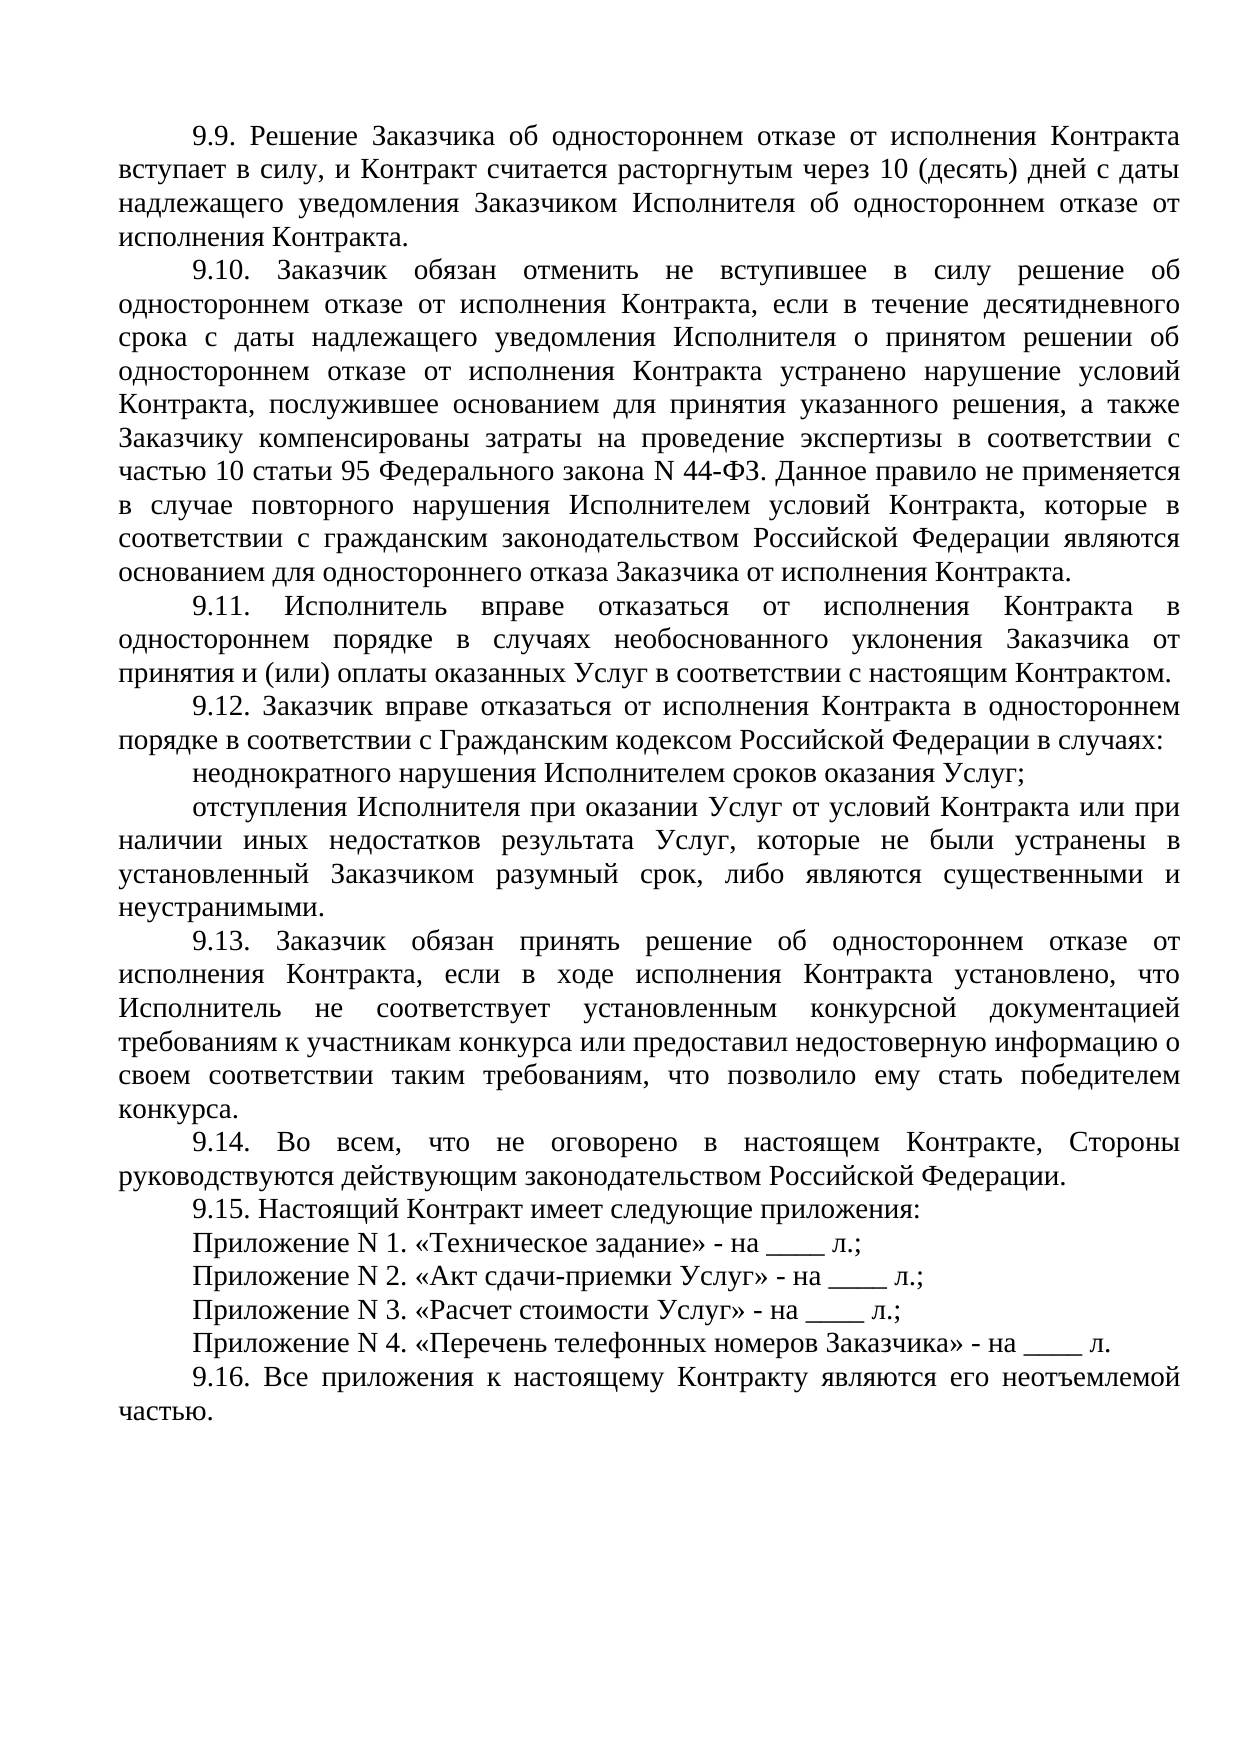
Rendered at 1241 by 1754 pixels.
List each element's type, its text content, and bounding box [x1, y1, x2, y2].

text 9.11. Исполнитель вправе отказаться от исполнения Контракта в одностороннем порядке в случаях необоснованного уклонения Заказчика от принятия и (или) оплаты оказанных Услуг в соответствии с настоящим Контрактом. [118, 588, 1181, 688]
text 9.15. Настоящий Контракт имеет следующие приложения: [118, 1191, 1181, 1225]
text 9.16. Все приложения к настоящему Контракту являются его неотъемлемой частью. [118, 1359, 1181, 1426]
text Приложение N 4. «Перечень телефонных номеров Заказчика» - на ____ л. [118, 1326, 1181, 1359]
text отступления Исполнителя при оказании Услуг от условий Контракта или при наличии иных недостатков результата Услуг, которые не были устранены в установленный Заказчиком разумный срок, либо являются существенными и неустранимыми. [118, 789, 1181, 923]
text 9.12. Заказчик вправе отказаться от исполнения Контракта в одностороннем порядке в соответствии с Гражданским кодексом Российской Федерации в случаях: [118, 688, 1181, 755]
text 9.13. Заказчик обязан принять решение об одностороннем отказе от исполнения Контракта, если в ходе исполнения Контракта установлено, что Исполнитель не соответствует установленным конкурсной документацией требованиям к участникам конкурса или предоставил недостоверную информацию о своем соответствии таким требованиям, что позволило ему стать победителем конкурса. [118, 923, 1181, 1124]
text 9.9. Решение Заказчика об одностороннем отказе от исполнения Контракта вступает в силу, и Контракт считается расторгнутым через 10 (десять) дней с даты надлежащего уведомления Заказчиком Исполнителя об одностороннем отказе от исполнения Контракта. [118, 118, 1181, 252]
text неоднократного нарушения Исполнителем сроков оказания Услуг; [118, 755, 1181, 789]
text Приложение N 1. «Техническое задание» - на ____ л.; [118, 1225, 1181, 1258]
text Приложение N 3. «Расчет стоимости Услуг» - на ____ л.; [118, 1292, 1181, 1326]
text 9.10. Заказчик обязан отменить не вступившее в силу решение об одностороннем отказе от исполнения Контракта, если в течение десятидневного срока с даты надлежащего уведомления Исполнителя о принятом решении об одностороннем отказе от исполнения Контракта устранено нарушение условий Контракта, послужившее основанием для принятия указанного решения, а также Заказчику компенсированы затраты на проведение экспертизы в соответствии с частью 10 статьи 95 Федерального закона N 44-ФЗ. Данное правило не применяется в случае повторного нарушения Исполнителем условий Контракта, которые в соответствии с гражданским законодательством Российской Федерации являются основанием для одностороннего отказа Заказчика от исполнения Контракта. [118, 252, 1181, 588]
text Приложение N 2. «Акт сдачи-приемки Услуг» - на ____ л.; [118, 1258, 1181, 1292]
text 9.14. Во всем, что не оговорено в настоящем Контракте, Стороны руководствуются действующим законодательством Российской Федерации. [118, 1124, 1181, 1191]
